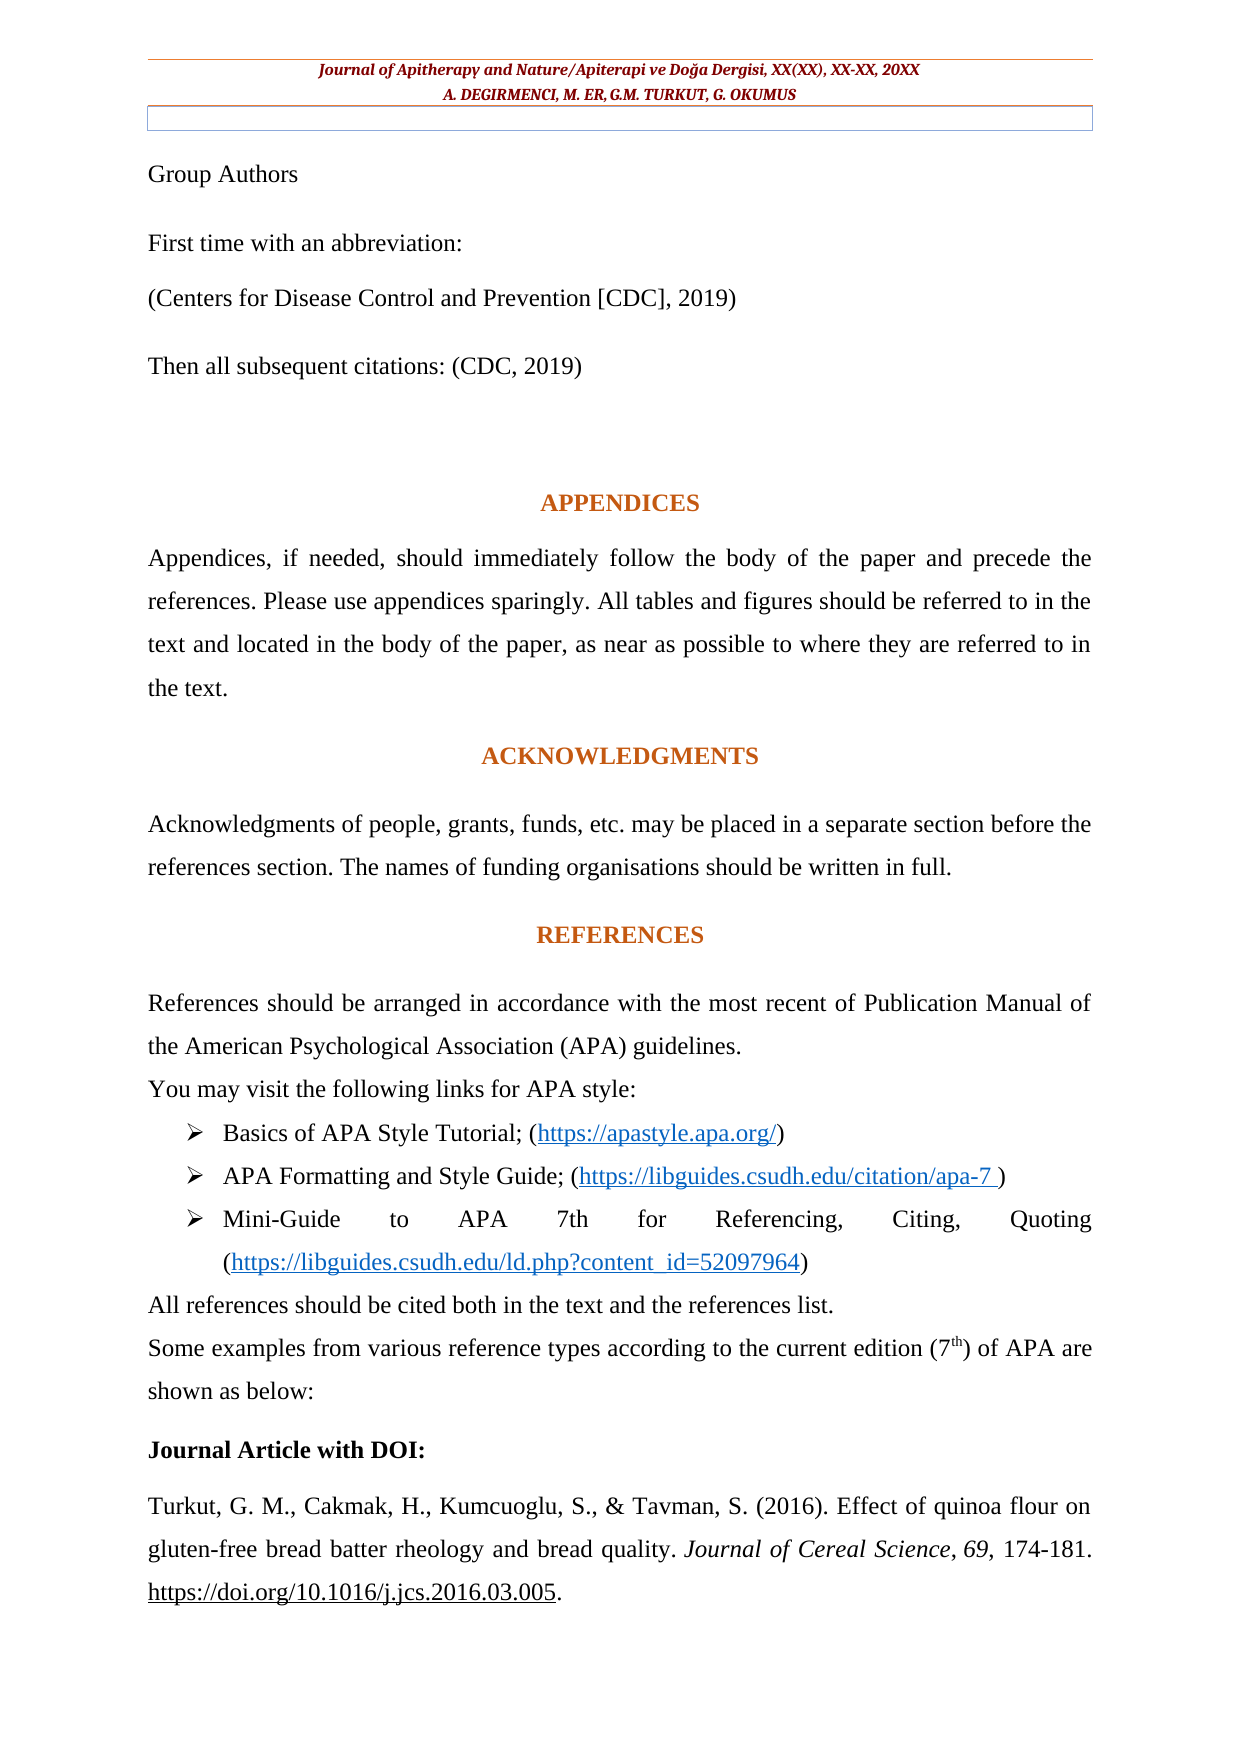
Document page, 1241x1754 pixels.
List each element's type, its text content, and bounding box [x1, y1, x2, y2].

text Turkut, G. M., Cakmak, H., Kumcuoglu, S., & Tavman, S. (2016). Effect of quinoa flour on gluten-free bread batter rheology and bread quality. Journal of Cereal Science, 69, 174-181. https://doi.org/10.1016/j.jcs.2016.03.005. [148, 1491, 1093, 1606]
text Acknowledgments of people, grants, funds, etc. may be placed in a separate section before the references section. The names of funding organisations should be written in full. [148, 809, 1093, 881]
text All references should be cited both in the text and the references list. [148, 1290, 1093, 1319]
subtitle Acknowledgments [148, 741, 1093, 769]
list Basics of APA Style Tutorial; (https://apastyle.apa.org/) [185, 1118, 1093, 1146]
text (Centers for Disease Control and Prevention [CDC], 2019) [148, 283, 1093, 312]
text Then all subsequent citations: (CDC, 2019) [148, 351, 1093, 380]
text Appendices, if needed, should immediately follow the body of the paper and precede the references. Please use appendices sparingly. All tables and figures should be referred to in the text and located in the body of the paper, as near as possible to where they are referred to in the text. [148, 543, 1093, 701]
text References should be arranged in accordance with the most recent of Publication Manual of the American Psychological Association (APA) guidelines. [148, 988, 1093, 1060]
text First time with an abbreviation: [148, 228, 1093, 256]
text APPENDICES [148, 488, 1093, 516]
text Journal Article with DOI: [148, 1435, 1093, 1464]
subtitle References [148, 920, 1093, 949]
text Some examples from various reference types according to the current edition (7th) of APA are shown as below: [148, 1333, 1093, 1405]
text Group Authors [148, 159, 1093, 188]
list Mini-Guide to APA 7th for Referencing, Citing, Quoting (https://libguides.csudh.edu/ld.php?content_id=52097964) [185, 1204, 1093, 1276]
text You may visit the following links for APA style: [148, 1074, 1093, 1103]
list APA Formatting and Style Guide; ( ) [185, 1161, 1093, 1189]
